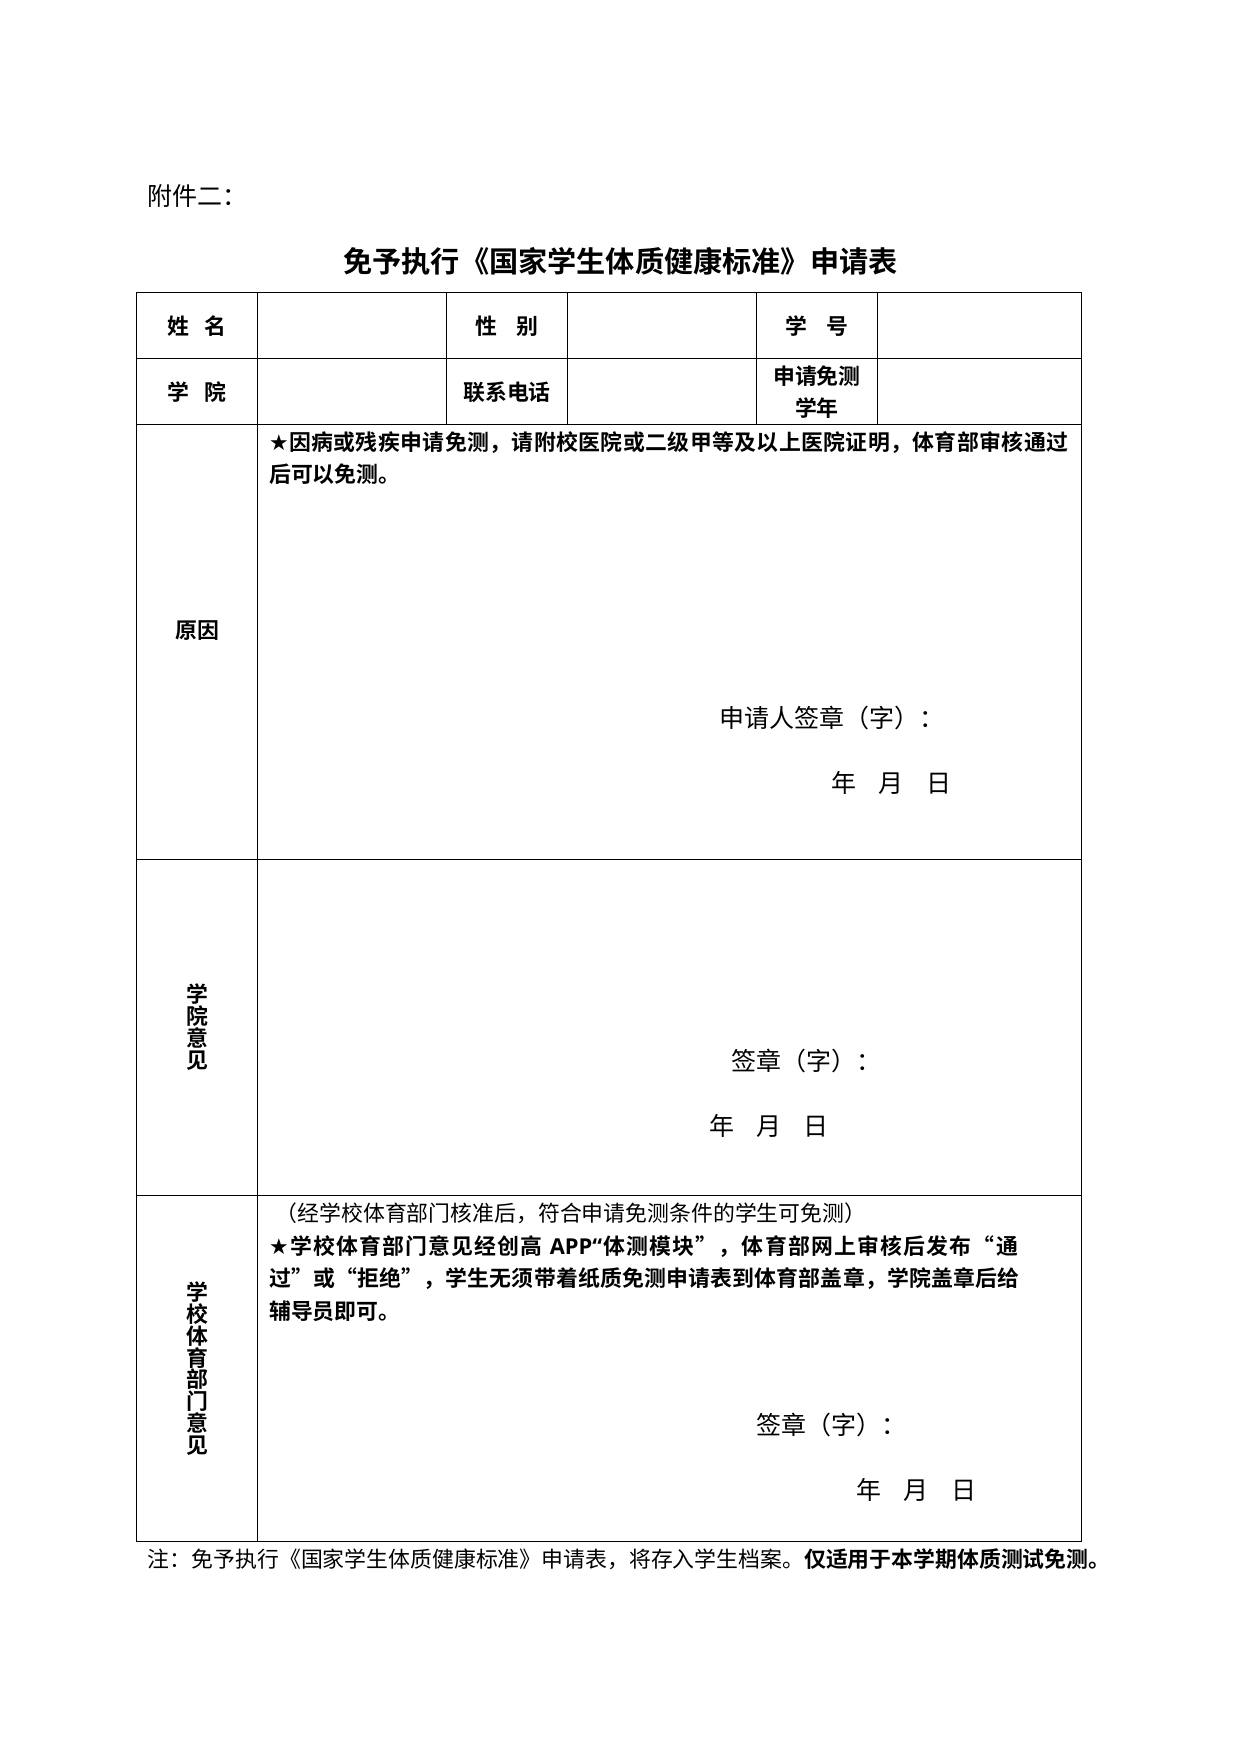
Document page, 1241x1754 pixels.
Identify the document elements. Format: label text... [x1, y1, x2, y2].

table_cell （经学校体育部门核准后，符合申请免测条件的学生可免测） ★学校体育部门意见经创高APP“体测模块”，体育部网上审核后发布“通过”或“拒绝”，学生无须带着纸质免测申请表到体育部盖章，学院盖章后给辅导员即可。 签章（字）： 年 月 日 [258, 1196, 1081, 1541]
table_cell 申请免测学年 [757, 359, 877, 423]
table_cell [258, 359, 446, 423]
table_cell [878, 359, 1081, 423]
table_cell [568, 359, 756, 423]
text 附件二： [148, 162, 1134, 227]
text 注：免予执行《国家学生体质健康标准》申请表，将存入学生档案。仅适用于本学期体质测试免测。 [148, 1542, 1092, 1574]
table_header 性 别 [447, 293, 567, 357]
table_cell 联系电话 [447, 359, 567, 423]
table_header 学 号 [757, 293, 877, 357]
table_cell 学校体育部门意见 [137, 1196, 257, 1541]
table_header 姓 名 [137, 293, 257, 357]
table_cell 学 院 [137, 359, 257, 423]
text 免予执行《国家学生体质健康标准》申请表 [148, 227, 1092, 292]
table_cell 学院意见 [137, 860, 257, 1195]
table_header [568, 293, 756, 357]
table_header [258, 293, 446, 357]
table_cell ★因病或残疾申请免测，请附校医院或二级甲等及以上医院证明，体育部审核通过后可以免测。 申请人签章（字）： 年 月 日 [258, 425, 1081, 858]
table_cell 原因 [137, 425, 257, 858]
table_header [878, 293, 1081, 357]
table_cell 签章（字）： 年 月 日 [258, 860, 1081, 1195]
